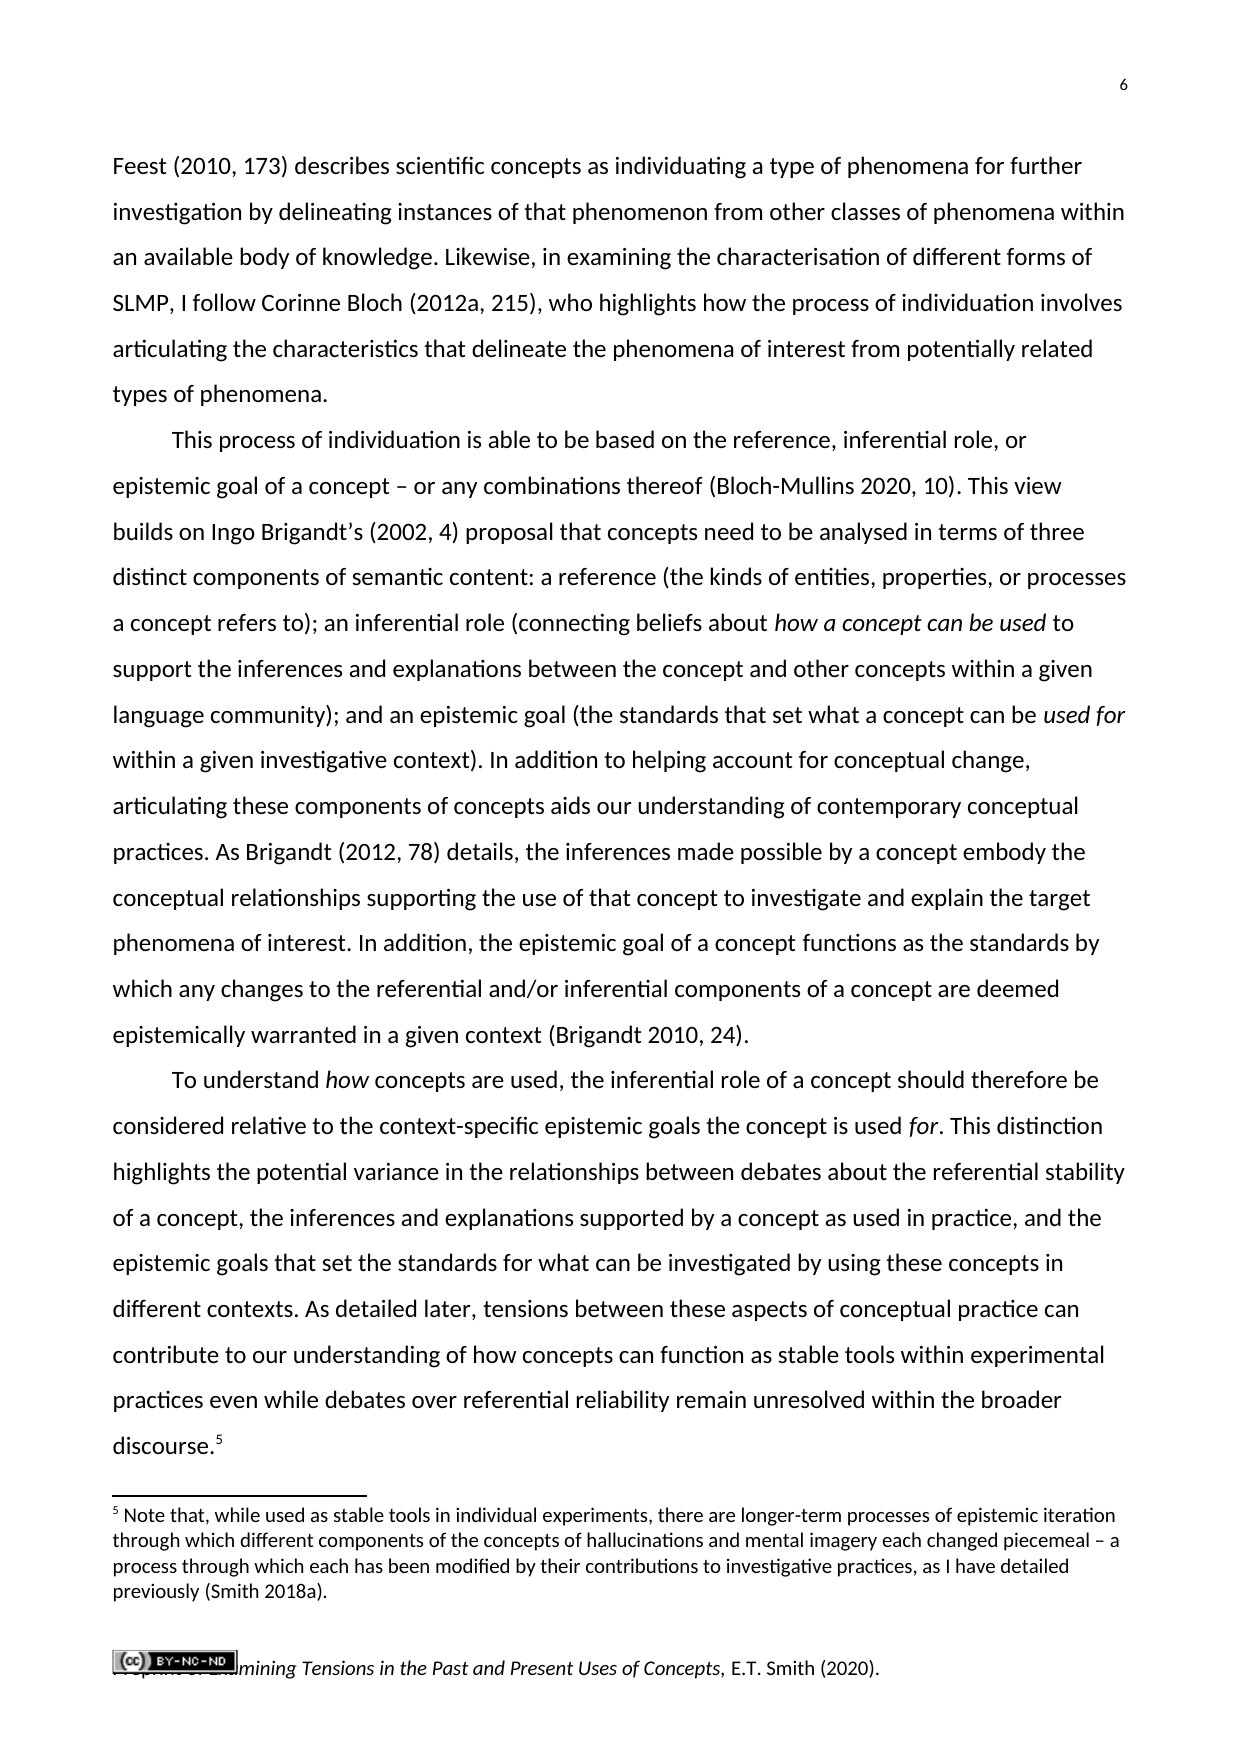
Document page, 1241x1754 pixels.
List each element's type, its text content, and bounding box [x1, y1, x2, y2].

picture [112, 1650, 238, 1674]
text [112, 150, 1128, 409]
text This process of individuation is able to be based on the reference, inferential role, or epistemic goal of a concept – or any combinations thereof (Bloch-Mullins 2020, 10). This view builds on Ingo Brigandt’s (2002, 4) proposal that concepts need to be analysed in terms of three distinct components of semantic content: a reference (the kinds of entities, properties, or processes a concept refers to); an inferential role (connecting beliefs about how a concept can be used to support the inferences and explanations between the concept and other concepts within a given language community); and an epistemic goal (the standards that set what a concept can be used for within a given investigative context). In addition to helping account for conceptual change, articulating these components of concepts aids our understanding of contemporary conceptual practices. As Brigandt (2012, 78) details, the inferences made possible by a concept embody the conceptual relationships supporting the use of that concept to investigate and explain the target phenomena of interest. In addition, the epistemic goal of a concept functions as the standards by which any changes to the referential and/or inferential components of a concept are deemed epistemically warranted in a given context (Brigandt 2010, 24). [112, 424, 1128, 1049]
text To understand how concepts are used, the inferential role of a concept should therefore be considered relative to the context-specific epistemic goals the concept is used for. This distinction highlights the potential variance in the relationships between debates about the referential stability of a concept, the inferences and explanations supported by a concept as used in practice, and the epistemic goals that set the standards for what can be investigated by using these concepts in different contexts. As detailed later, tensions between these aspects of conceptual practice can contribute to our understanding of how concepts can function as stable tools within experimental practices even while debates over referential reliability remain unresolved within the broader discourse. [112, 1064, 1128, 1461]
